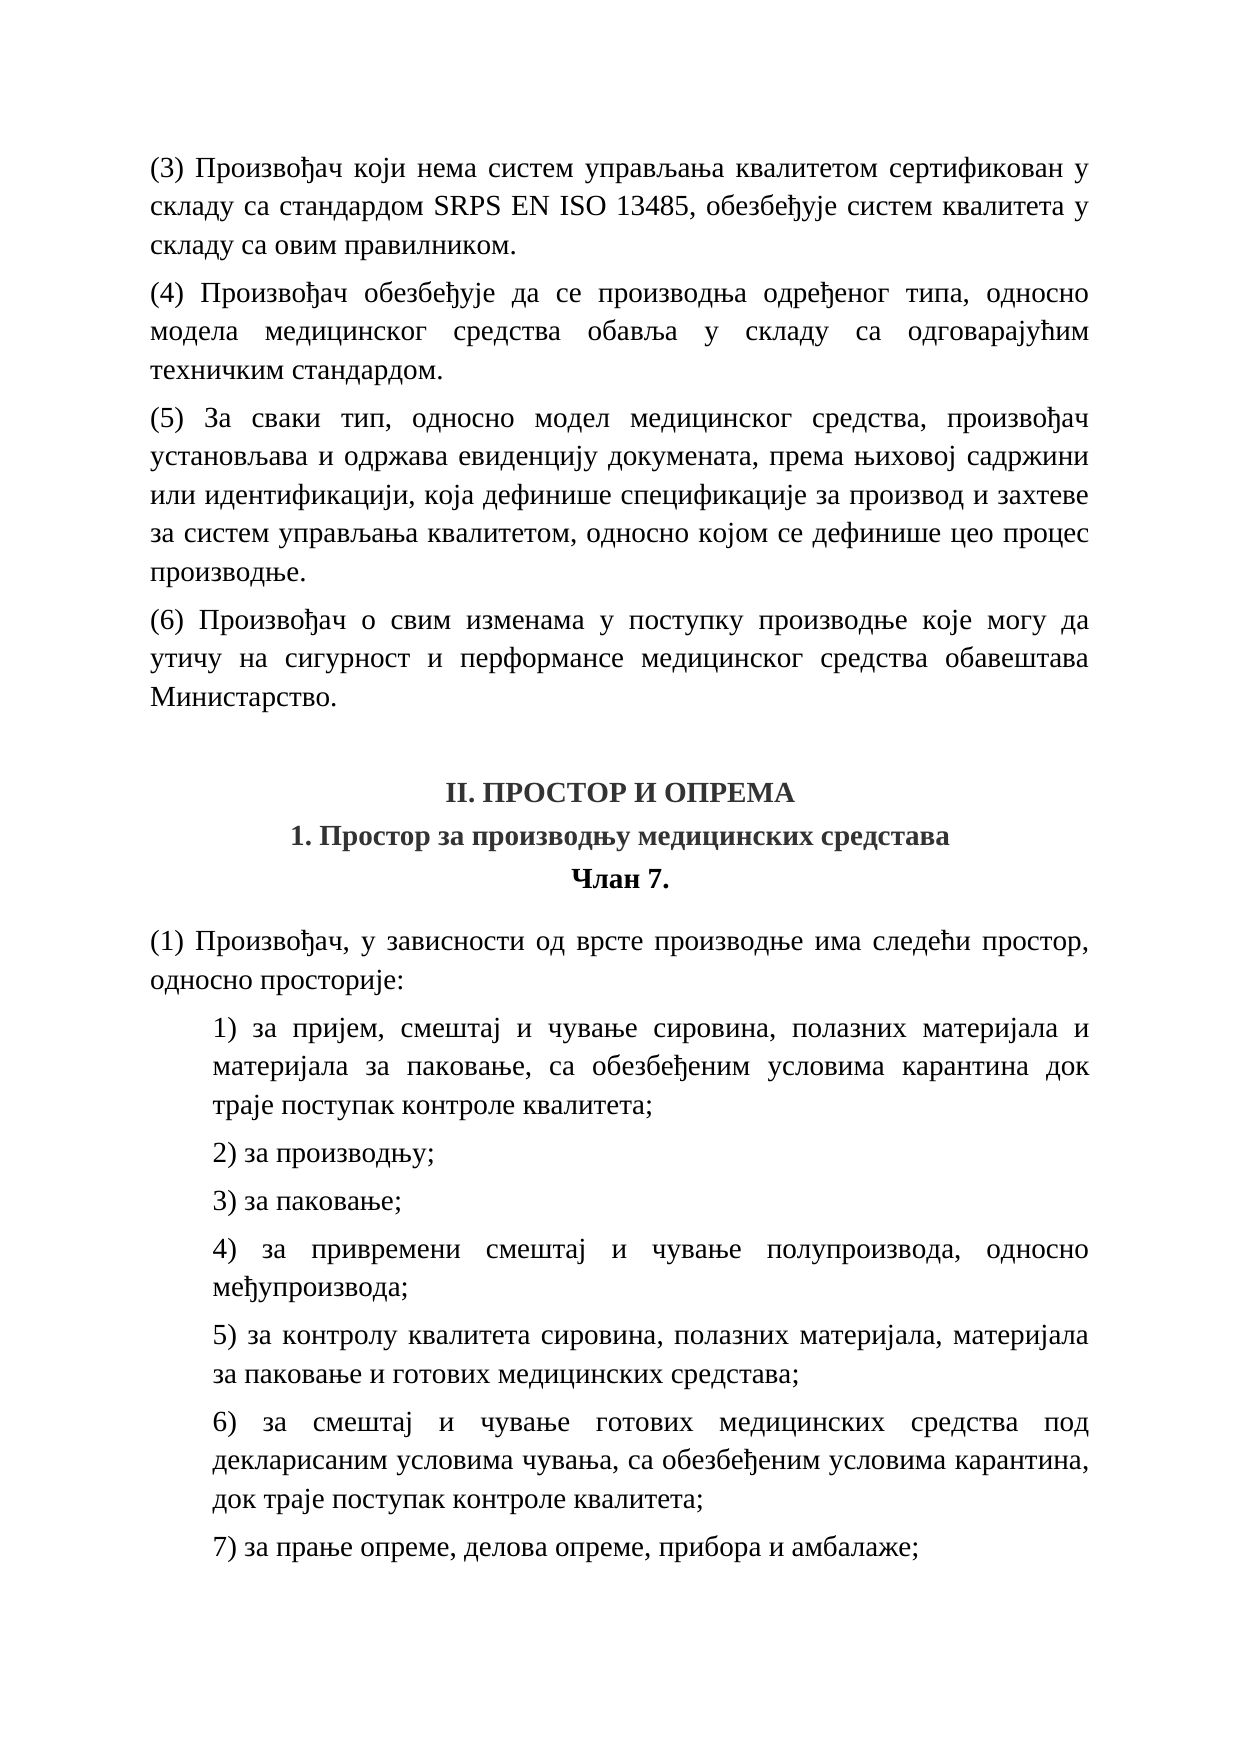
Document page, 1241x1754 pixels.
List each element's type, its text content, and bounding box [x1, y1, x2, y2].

text (1) Произвођач, у зависности од врсте производње има следећи простор, односно просторије: [150, 923, 1090, 996]
text 7) за прање опреме, делова опреме, прибора и амбалаже; [212, 1529, 1090, 1562]
text (5) За сваки тип, односно модел медицинског средства, произвођач установљава и одржава евиденцију докумената, према њиховој садржини или идентификацији, која дефинише спецификације за производ и захтеве за систем управљања квалитетом, односно којом се дефинише цео процес производње. [150, 400, 1090, 588]
text (6) Произвођач о свим изменама у поступку производње које могу да утичу на сигурност и перформансе медицинског средства обавештава Министарство. [150, 602, 1090, 713]
text 3) за паковање; [212, 1183, 1090, 1216]
text 5) за контролу квалитета сировина, полазних материјала, материјала за паковање и готових медицинских средстава; [212, 1317, 1090, 1389]
text 4) за привремени смештај и чување полупроизвода, односно међупроизвода; [212, 1231, 1090, 1303]
text 6) за смештај и чување готових медицинских средства под декларисаним условима чувања, са обезбеђеним условима карантина, док траје поступак контроле квалитета; [212, 1404, 1090, 1514]
text 1) за пријем, смештај и чување сировина, полазних материјала и материјала за паковање, са обезбеђеним условима карантина док траје поступак контроле квалитета; [212, 1010, 1090, 1121]
text Члан 7. [150, 861, 1090, 895]
text 2) за производњу; [212, 1135, 1090, 1168]
text (3) Произвођач који нема систем управљања квалитетом сертификован у складу са стандардом SRPS EN ISO 13485, обезбеђује систем квалитета у складу са овим правилником. [150, 150, 1090, 261]
text II. ПРОСТОР И ОПРЕМА [150, 775, 1090, 808]
text (4) Произвођач обезбеђује да се производња одређеног типа, односно модела медицинског средства обавља у складу са одговарајућим техничким стандардом. [150, 275, 1090, 386]
text 1. Простор за производњу медицинских средстава [150, 818, 1090, 852]
